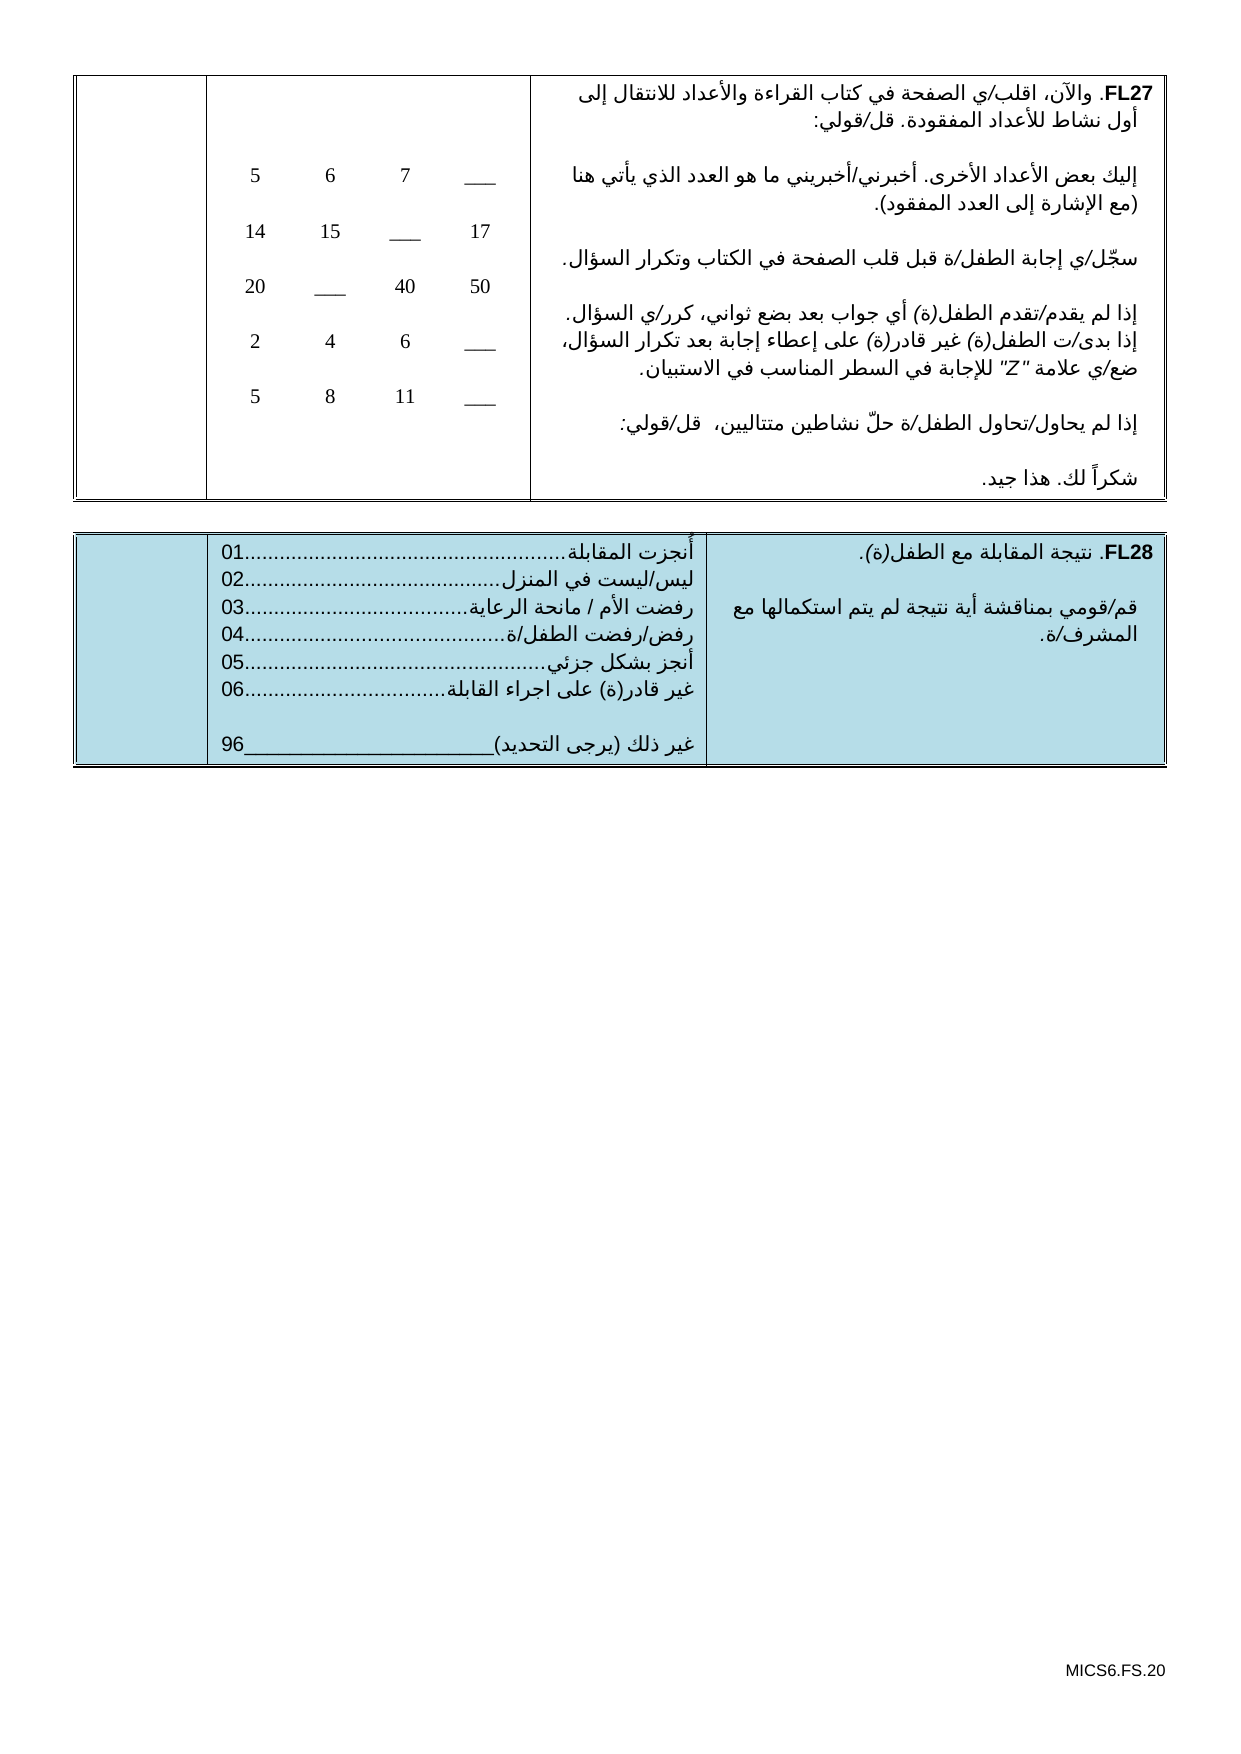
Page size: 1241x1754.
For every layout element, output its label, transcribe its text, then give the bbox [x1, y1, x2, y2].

table_header [75, 535, 207, 764]
table_header FL28. نتيجة المقابلة مع الطفل(ة). قم/قومي بمناقشة أية نتيجة لم يتم استكمالها مع المشرف/ة. [707, 535, 1165, 764]
table_header أُنجزت المقابلة 01 ليس/ليست في المنزل 02 رفضت الأم / مانحة الرعاية 03 رفض/رفضت الطفل/ة 04 أنجز بشكل جزئي 05 غير قادر(ة) على اجراء القابلة 06 غير ذلك (يرجى التحديد) 96 [208, 535, 706, 764]
table_cell FL27. والآن، اقلب/ي الصفحة في كتاب القراءة والأعداد للانتقال إلى أول نشاط للأعداد المفقودة. قل/قولي: إليك بعض الأعداد الأخرى. أخبرني/أخبريني ما هو العدد الذي يأتي هنا (مع الإشارة إلى العدد المفقود). سجّل/ي إجابة الطفل/ة قبل قلب الصفحة في الكتاب وتكرار السؤال. إذا لم يقدم/تقدم الطفل(ة) أي جواب بعد بضع ثواني، كرر/ي السؤال. إذا بدى/ت الطفل(ة) غير قادر(ة) على إعطاء إجابة بعد تكرار السؤال، ضع/ي علامة "Z" للإجابة في السطر المناسب في الاستبيان. إذا لم يحاول/تحاول الطفل/ة حلّ نشاطين متتاليين، قل/قولي: شكراً لك. هذا جيد. [531, 76, 1165, 499]
table_cell [75, 76, 206, 499]
table_cell 5 6 7 ___ 14 15 ___ 17 20 ___ 40 50 2 4 6 ___ 5 8 11 ___ [207, 76, 530, 499]
